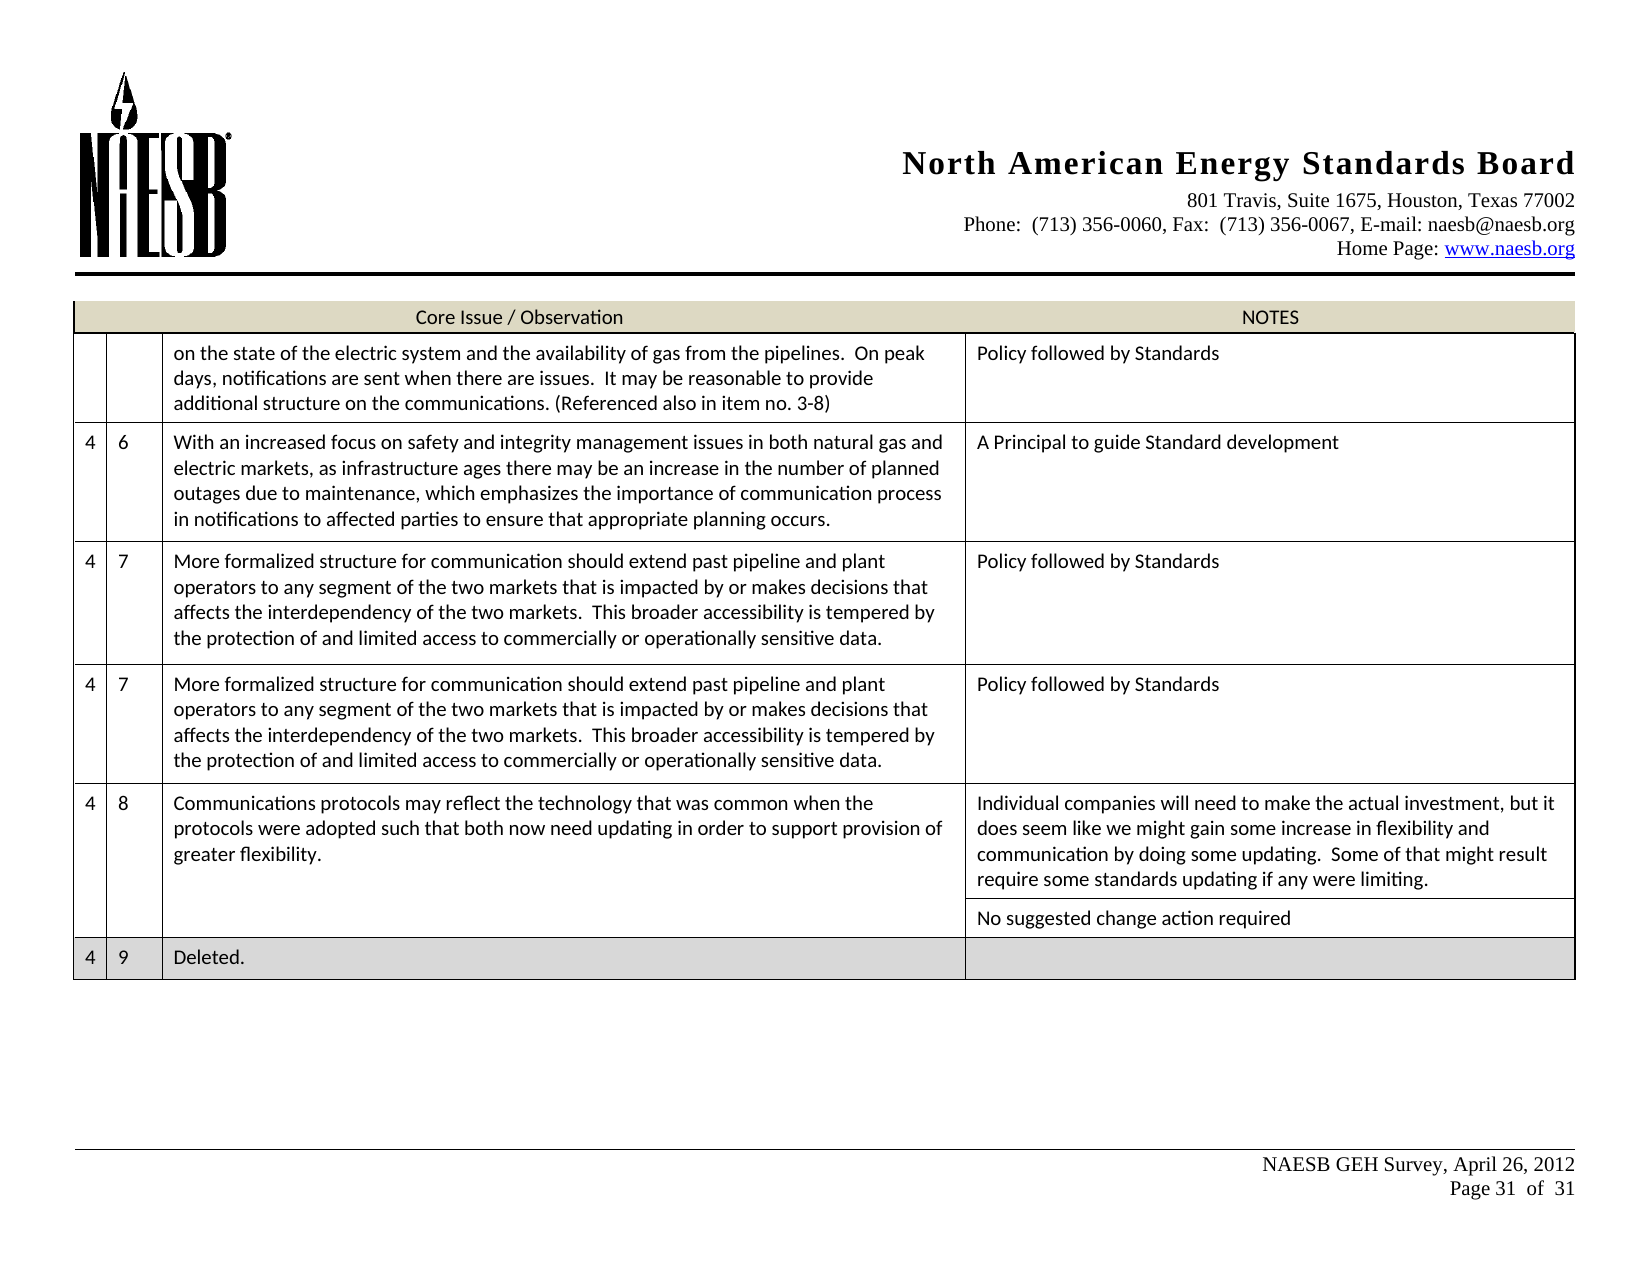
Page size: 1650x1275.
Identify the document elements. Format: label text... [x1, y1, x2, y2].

table_cell 7 [107, 542, 162, 664]
table_cell 5 [107, 334, 162, 422]
table_cell 4 [74, 937, 106, 979]
table_cell 4 [74, 783, 106, 937]
table_cell Individual companies will need to make the actual investment, but it does seem like we might gain some increase in flexibility and communication by doing some updating. Some of that might result require some standards updating if any were limiting. [966, 784, 1574, 898]
table_cell 6 [107, 423, 162, 541]
table_cell More formalized structure for communication should extend past pipeline and plant operators to any segment of the two markets that is impacted by or makes decisions that affects the interdependency of the two markets. This broader accessibility is tempered by the protection of and limited access to commercially or operationally sensitive data. [163, 665, 965, 783]
table_cell 4 [74, 541, 106, 664]
table_cell More formalized structure for communication should extend past pipeline and plant operators to any segment of the two markets that is impacted by or makes decisions that affects the interdependency of the two markets. This broader accessibility is tempered by the protection of and limited access to commercially or operationally sensitive data. [163, 542, 965, 664]
table_cell Policy followed by Standards [966, 542, 1574, 664]
table_cell No suggested change action required [966, 899, 1574, 937]
table_cell 4 [74, 422, 106, 541]
table_header Core Issue / Observation [75, 301, 966, 332]
table_header NOTES [966, 301, 1575, 332]
table_cell Policy followed by Standards [966, 665, 1574, 783]
table_cell Deleted. [163, 938, 965, 979]
table_cell [966, 938, 1574, 979]
table_cell 8 [107, 784, 162, 937]
table_cell Policy followed by Standards [966, 334, 1574, 422]
picture [75, 72, 237, 259]
table_cell 9 [107, 938, 162, 979]
table_cell With an increased focus on safety and integrity management issues in both natural gas and electric markets, as infrastructure ages there may be an increase in the number of planned outages due to maintenance, which emphasizes the importance of communication process in notifications to affected parties to ensure that appropriate planning occurs. [163, 423, 965, 541]
table_cell 4 [74, 664, 106, 783]
table_cell 7 [107, 665, 162, 783]
table_cell 4 [74, 334, 106, 422]
table_cell Communications protocols may reflect the technology that was common when the protocols were adopted such that both now need updating in order to support provision of greater flexibility. [163, 784, 965, 937]
table_cell A Principal to guide Standard development [966, 423, 1574, 541]
